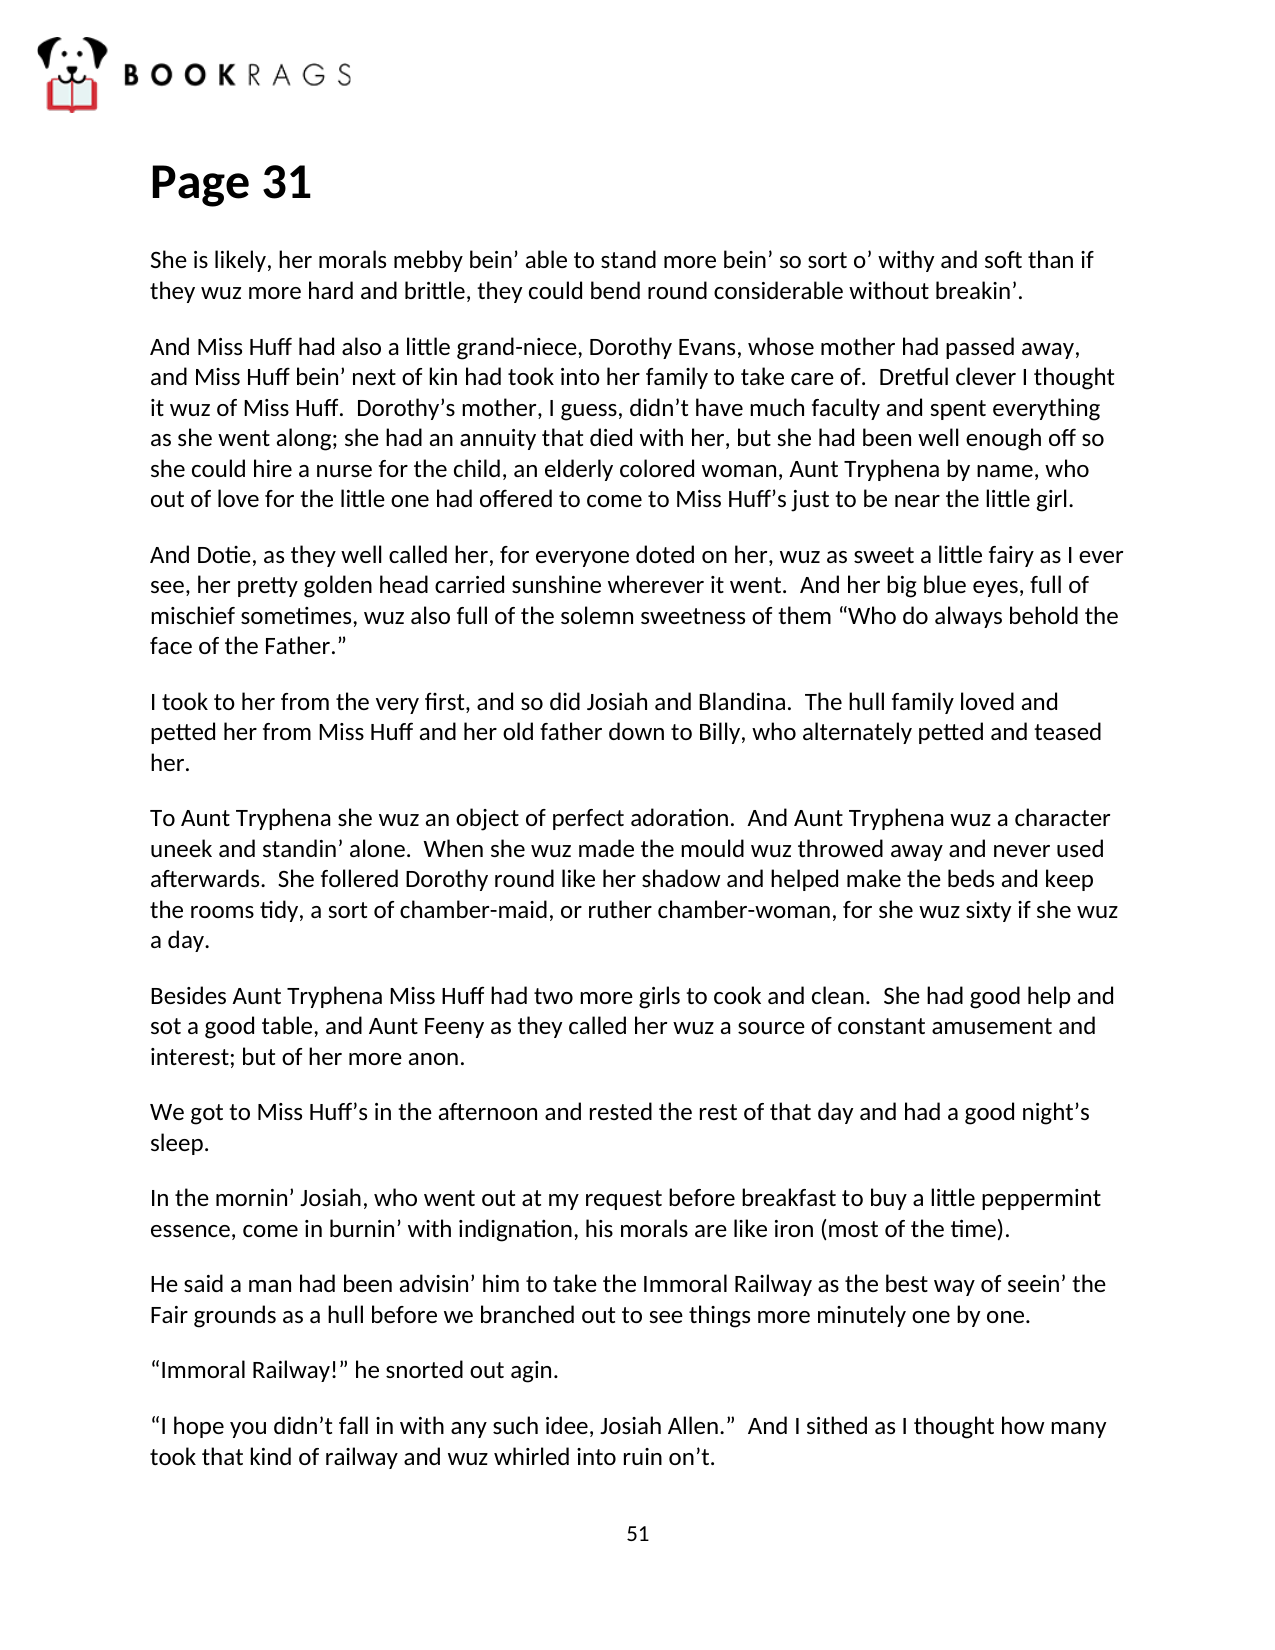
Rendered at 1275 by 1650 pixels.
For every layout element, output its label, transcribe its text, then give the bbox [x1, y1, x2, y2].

text I took to her from the very first, and so did Josiah and Blandina. The hull family loved and petted her from Miss Huff and her old father down to Billy, who alternately petted and teased her. [150, 686, 1125, 777]
picture [37, 37, 351, 113]
text He said a man had been advisin’ him to take the Immoral Railway as the best way of seein’ the Fair grounds as a hull before we branched out to see things more minutely one by one. [150, 1269, 1125, 1330]
text We got to Miss Huff’s in the afternoon and rested the rest of that day and had a good night’s sleep. [150, 1097, 1125, 1158]
text “I hope you didn’t fall in with any such idee, Josiah Allen.” And I sithed as I thought how many took that kind of railway and wuz whirled into ruin on’t. [150, 1410, 1125, 1471]
text To Aunt Tryphena she wuz an object of perfect adoration. And Aunt Tryphena wuz a character uneek and standin’ alone. When she wuz made the mould wuz throwed away and never used afterwards. She follered Dorothy round like her shadow and helped make the beds and keep the rooms tidy, a sort of chamber-maid, or ruther chamber-woman, for she wuz sixty if she wuz a day. [150, 802, 1125, 955]
text She is likely, her morals mebby bein’ able to stand more bein’ so sort o’ withy and soft than if they wuz more hard and brittle, they could bend round considerable without breakin’. [150, 244, 1125, 306]
text Page 31 [150, 150, 1125, 211]
text “Immoral Railway!” he snorted out agin. [150, 1355, 1125, 1385]
text And Dotie, as they well called her, for everyone doted on her, wuz as sweet a little fairy as I ever see, her pretty golden head carried sunshine wherever it went. And her big blue eyes, full of mischief sometimes, wuz also full of the solemn sweetness of them “Who do always behold the face of the Father.” [150, 539, 1125, 661]
text And Miss Huff had also a little grand-niece, Dorothy Evans, whose mother had passed away, and Miss Huff bein’ next of kin had took into her family to take care of. Dretful clever I thought it wuz of Miss Huff. Dorothy’s mother, I guess, didn’t have much faculty and spent everything as she went along; she had an annuity that died with her, but she had been well enough off so she could hire a nurse for the child, an elderly colored woman, Aunt Tryphena by name, who out of love for the little one had offered to come to Miss Huff’s just to be near the little girl. [150, 331, 1125, 514]
text In the mornin’ Josiah, who went out at my request before breakfast to buy a little peppermint essence, come in burnin’ with indignation, his morals are like iron (most of the time). [150, 1183, 1125, 1244]
text Besides Aunt Tryphena Miss Huff had two more girls to cook and clean. She had good help and sot a good table, and Aunt Feeny as they called her wuz a source of constant amusement and interest; but of her more anon. [150, 980, 1125, 1072]
